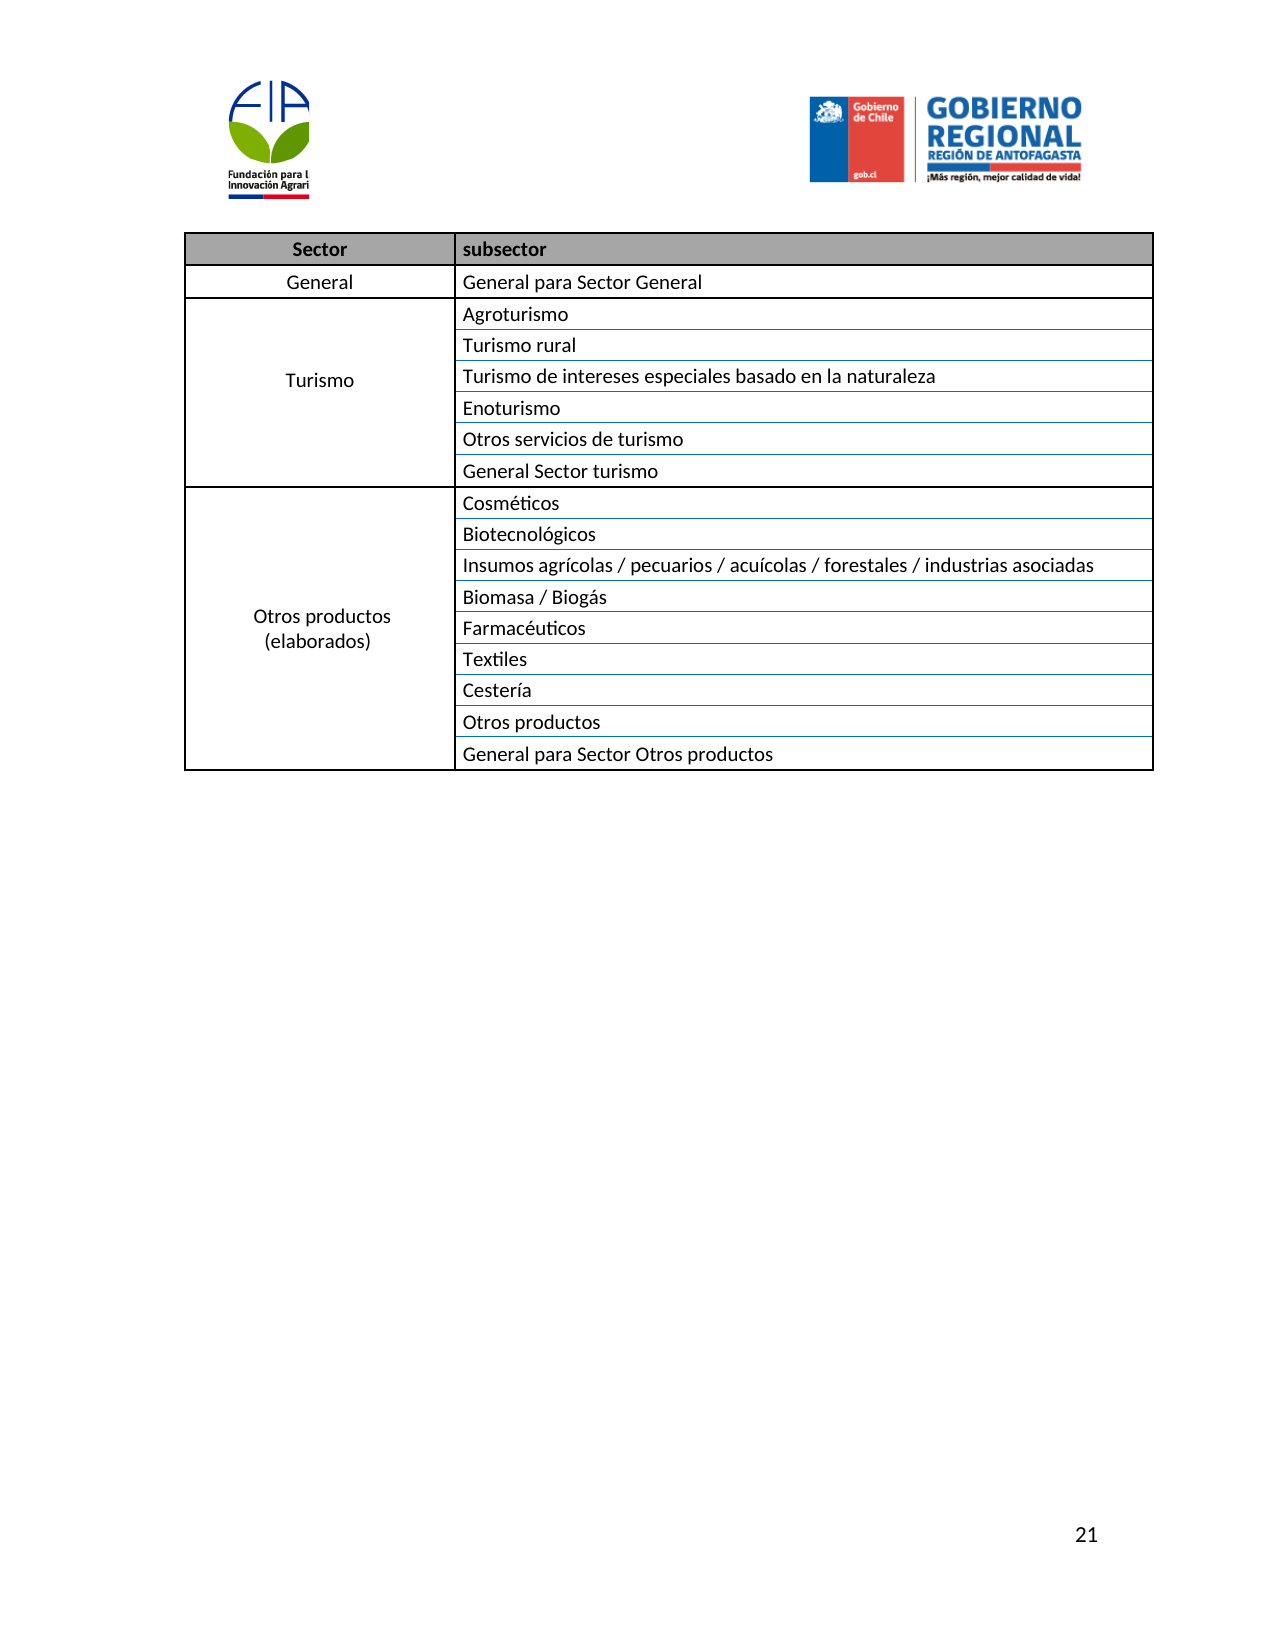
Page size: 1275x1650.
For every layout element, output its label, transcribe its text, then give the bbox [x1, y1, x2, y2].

table_cell Cosméticos [456, 488, 1152, 517]
picture [790, 81, 1094, 197]
table_cell Farmacéuticos [456, 612, 1152, 642]
table_cell Textiles [456, 644, 1152, 674]
table_cell Agroturismo [456, 299, 1152, 328]
table_cell Turismo rural [456, 330, 1152, 360]
table_cell General [186, 266, 454, 297]
table_header subsector [456, 234, 1152, 264]
table_cell Insumos agrícolas / pecuarios / acuícolas / forestales / industrias asociadas [456, 550, 1152, 580]
table_cell Cestería [456, 675, 1152, 705]
table_cell Turismo [186, 299, 454, 486]
table_cell Enoturismo [456, 392, 1152, 422]
table_cell Otros productos [456, 706, 1152, 736]
table_cell Biomasa / Biogás [456, 581, 1152, 611]
table_header Sector [186, 234, 454, 264]
picture [227, 78, 309, 198]
table_cell Otros servicios de turismo [456, 423, 1152, 453]
table_cell General para Sector Otros productos [456, 737, 1152, 769]
table_cell Otros productos (elaborados) [186, 488, 454, 769]
table_cell General Sector turismo [456, 455, 1152, 486]
table_cell General para Sector General [456, 266, 1152, 297]
table_cell Biotecnológicos [456, 519, 1152, 549]
table_cell Turismo de intereses especiales basado en la naturaleza [456, 361, 1152, 391]
